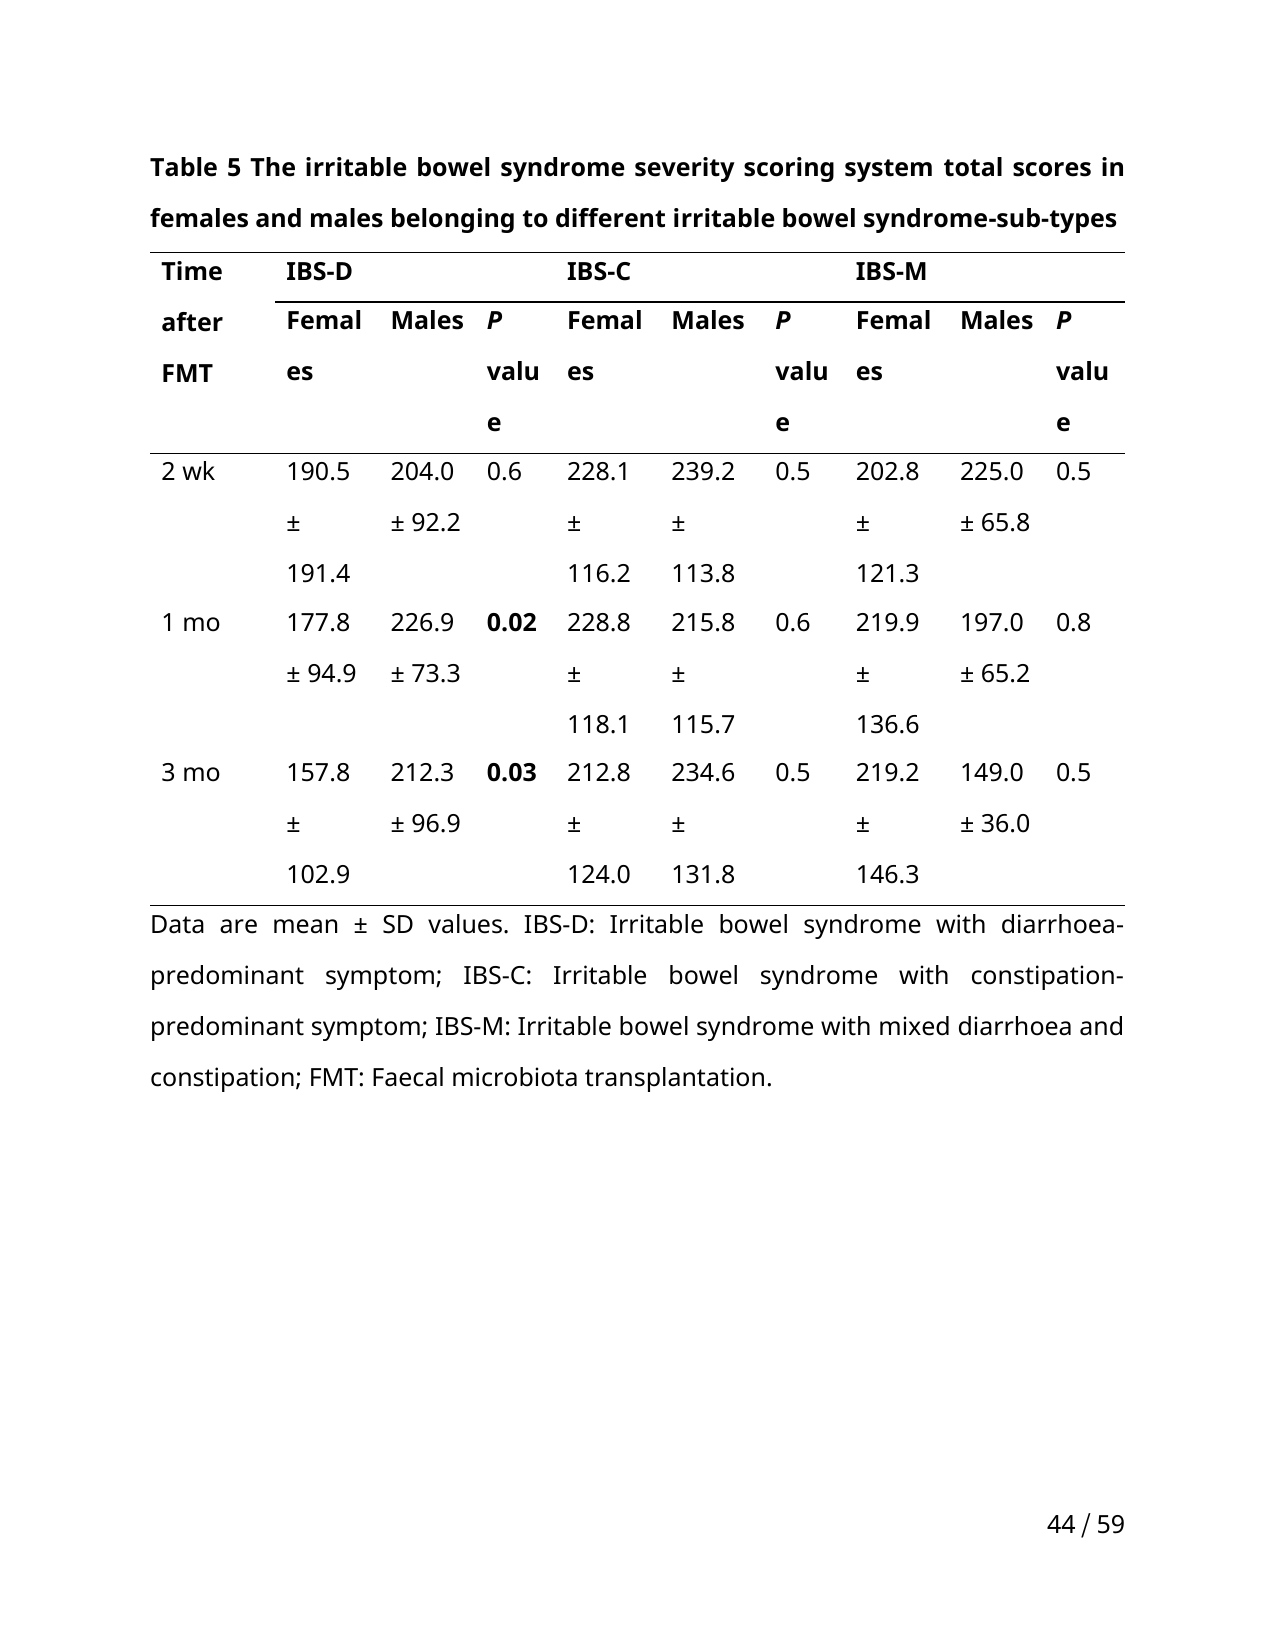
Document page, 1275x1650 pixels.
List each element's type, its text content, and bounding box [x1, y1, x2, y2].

table_cell 239.2 ± 113.8 [660, 454, 764, 604]
table_cell 2 wk [150, 454, 275, 604]
table_cell 219.9 ± 136.6 [844, 604, 948, 755]
table_cell 0.03 [475, 755, 556, 905]
table_cell 0.5 [1045, 755, 1125, 905]
table_cell 215.8 ± 115.7 [660, 604, 764, 755]
table_cell 149.0 ± 36.0 [949, 755, 1044, 905]
table_cell 0.02 [475, 604, 556, 755]
table_cell 212.3 ± 96.9 [379, 755, 475, 905]
table_cell Males [949, 303, 1044, 453]
table_cell 0.5 [764, 454, 844, 604]
table_cell 0.6 [764, 604, 844, 755]
table_cell 228.1 ± 116.2 [556, 454, 660, 604]
table_cell 212.8 ± 124.0 [556, 755, 660, 905]
table_cell 0.5 [1045, 454, 1125, 604]
table_cell 3 mo [150, 755, 275, 905]
table_header IBS-C [556, 253, 844, 301]
table_header IBS-D [275, 253, 556, 301]
table_cell 202.8 ± 121.3 [844, 454, 948, 604]
table_cell 234.6 ± 131.8 [660, 755, 764, 905]
table_cell Females [275, 303, 379, 453]
table_header IBS-M [844, 253, 1125, 301]
table_cell 204.0 ± 92.2 [379, 454, 475, 604]
text Data are mean ± SD values. IBS-D: Irritable bowel syndrome with diarrhoea-predominant symptom; IBS-C: Irritable bowel syndrome with constipation-predominant symptom; IBS-M: Irritable bowel syndrome with mixed diarrhoea and constipation; FMT: Faecal microbiota transplantation. [150, 906, 1125, 1093]
table_cell 225.0 ± 65.8 [949, 454, 1044, 604]
table_cell 190.5 ± 191.4 [275, 454, 379, 604]
table_cell 197.0 ± 65.2 [949, 604, 1044, 755]
table_cell 228.8 ± 118.1 [556, 604, 660, 755]
table_cell Males [660, 303, 764, 453]
table_cell P value [475, 303, 556, 453]
table_cell P value [1045, 303, 1125, 453]
table_cell Males [379, 303, 475, 453]
table_cell Females [844, 303, 948, 453]
table_cell 219.2 ± 146.3 [844, 755, 948, 905]
table_cell 0.5 [764, 755, 844, 905]
table_cell 0.8 [1045, 604, 1125, 755]
table_cell 226.9 ± 73.3 [379, 604, 475, 755]
table_cell Females [556, 303, 660, 453]
text Table 5 The irritable bowel syndrome severity scoring system total scores in females and males belonging to different irritable bowel syndrome-sub-types [150, 150, 1125, 235]
table_cell 177.8 ± 94.9 [275, 604, 379, 755]
table_cell 157.8 ± 102.9 [275, 755, 379, 905]
table_cell 1 mo [150, 604, 275, 755]
table_header Time after FMT [150, 253, 275, 453]
table_cell 0.6 [475, 454, 556, 604]
table_cell P value [764, 303, 844, 453]
